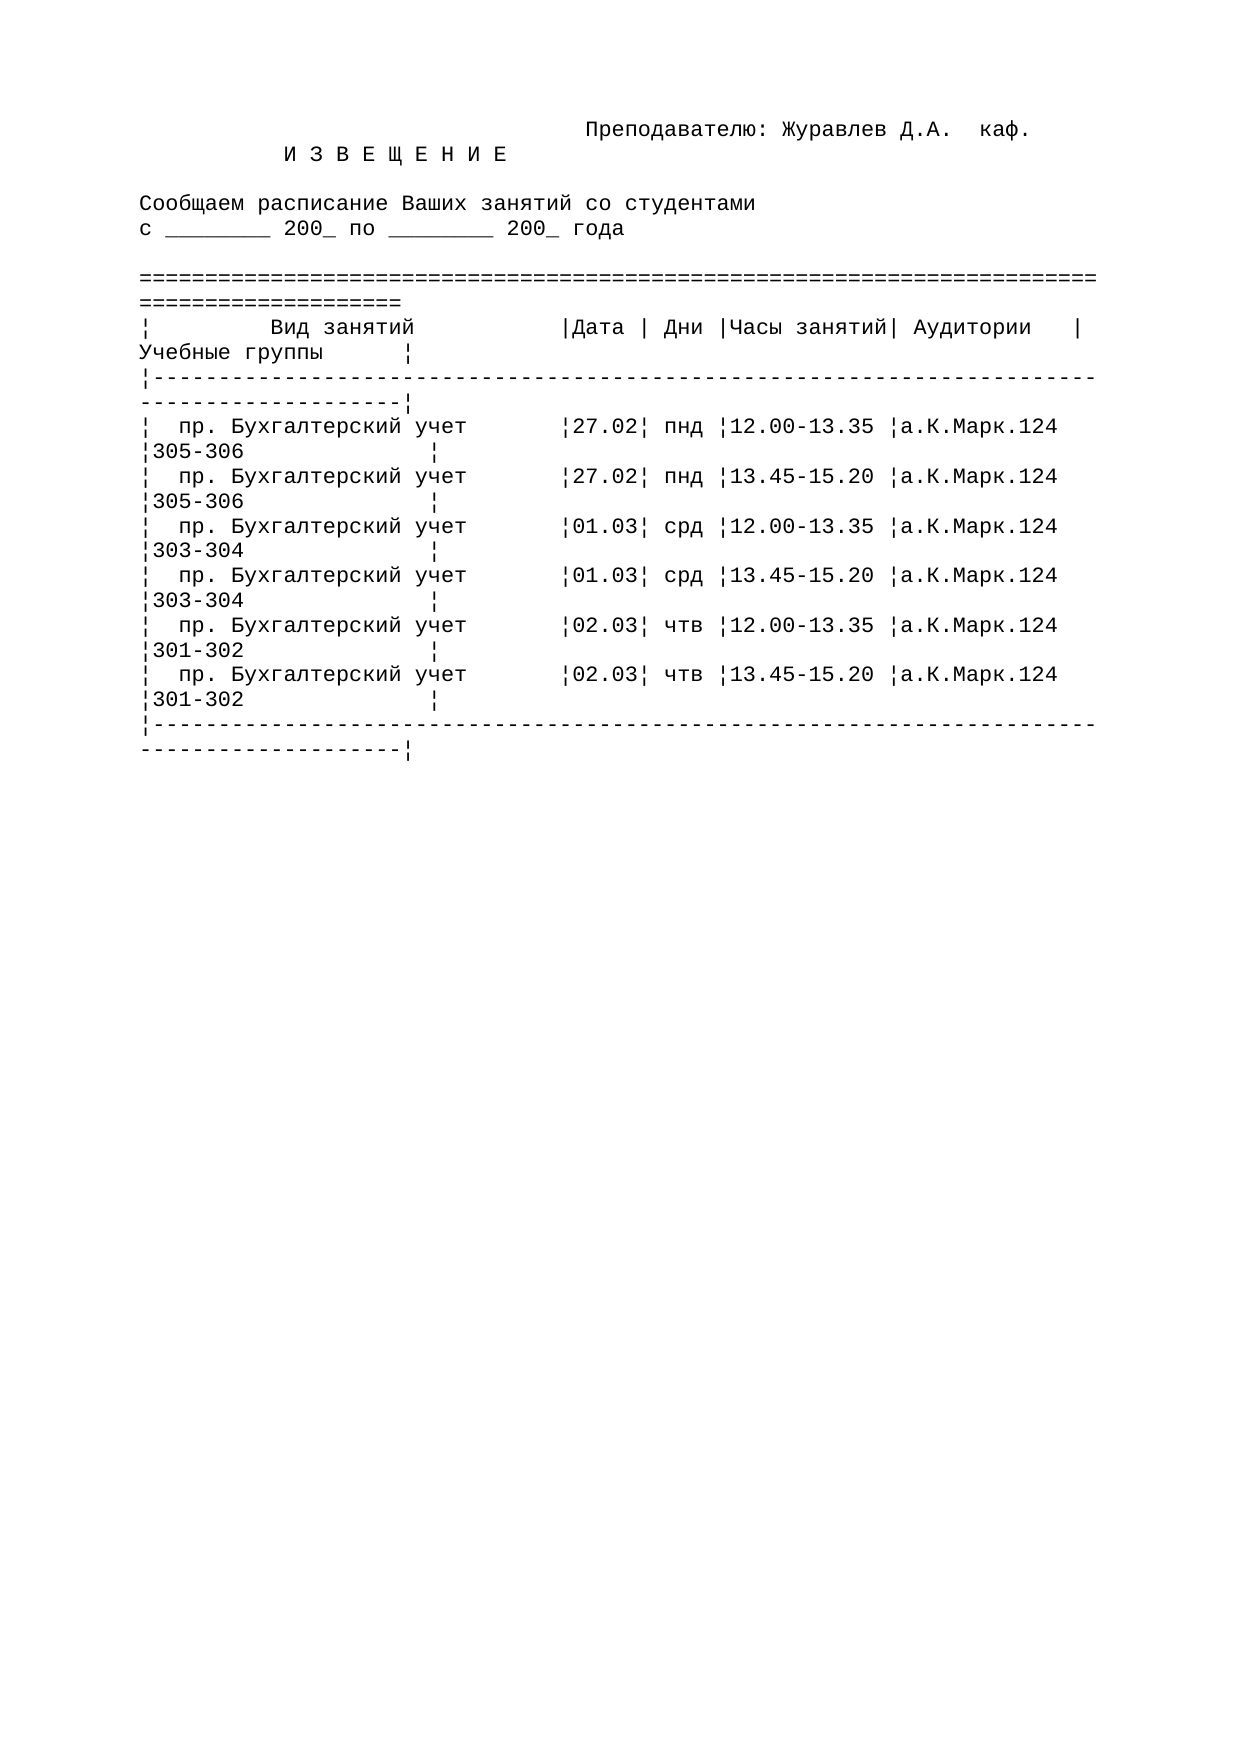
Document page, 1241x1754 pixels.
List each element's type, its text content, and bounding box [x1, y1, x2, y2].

text И З В Е Щ Е Н И Е [139, 143, 1101, 168]
text ¦ пр. Бухгалтерский учет ¦27.02¦ пнд ¦12.00-13.35 ¦а.К.Марк.124 ¦305-306 ¦ [139, 416, 1101, 465]
text ¦--------------------------------------------------------------------------------------------¦ [139, 713, 1101, 763]
text ¦ пр. Бухгалтерский учет ¦02.03¦ чтв ¦12.00-13.35 ¦а.К.Марк.124 ¦301-302 ¦ [139, 614, 1101, 663]
text ¦ пр. Бухгалтерский учет ¦27.02¦ пнд ¦13.45-15.20 ¦а.К.Марк.124 ¦305-306 ¦ [139, 465, 1101, 515]
text ¦ пр. Бухгалтерский учет ¦01.03¦ сpд ¦12.00-13.35 ¦а.К.Марк.124 ¦303-304 ¦ [139, 515, 1101, 564]
text ¦--------------------------------------------------------------------------------------------¦ [139, 366, 1101, 416]
text ¦ Вид занятий |Дата | Дни |Часы занятий| Аудитории | Учебные группы ¦ [139, 316, 1101, 366]
text ¦ пр. Бухгалтерский учет ¦01.03¦ сpд ¦13.45-15.20 ¦а.К.Марк.124 ¦303-304 ¦ [139, 564, 1101, 614]
text с ________ 200_ по ________ 200_ года [139, 217, 1101, 242]
text Сообщаем расписание Ваших занятий со студентами [139, 192, 1101, 217]
text Преподавателю: Журавлев Д.А. каф. [139, 118, 1101, 143]
text ¦ пр. Бухгалтерский учет ¦02.03¦ чтв ¦13.45-15.20 ¦а.К.Марк.124 ¦301-302 ¦ [139, 663, 1101, 713]
text ============================================================================================= [139, 267, 1101, 316]
